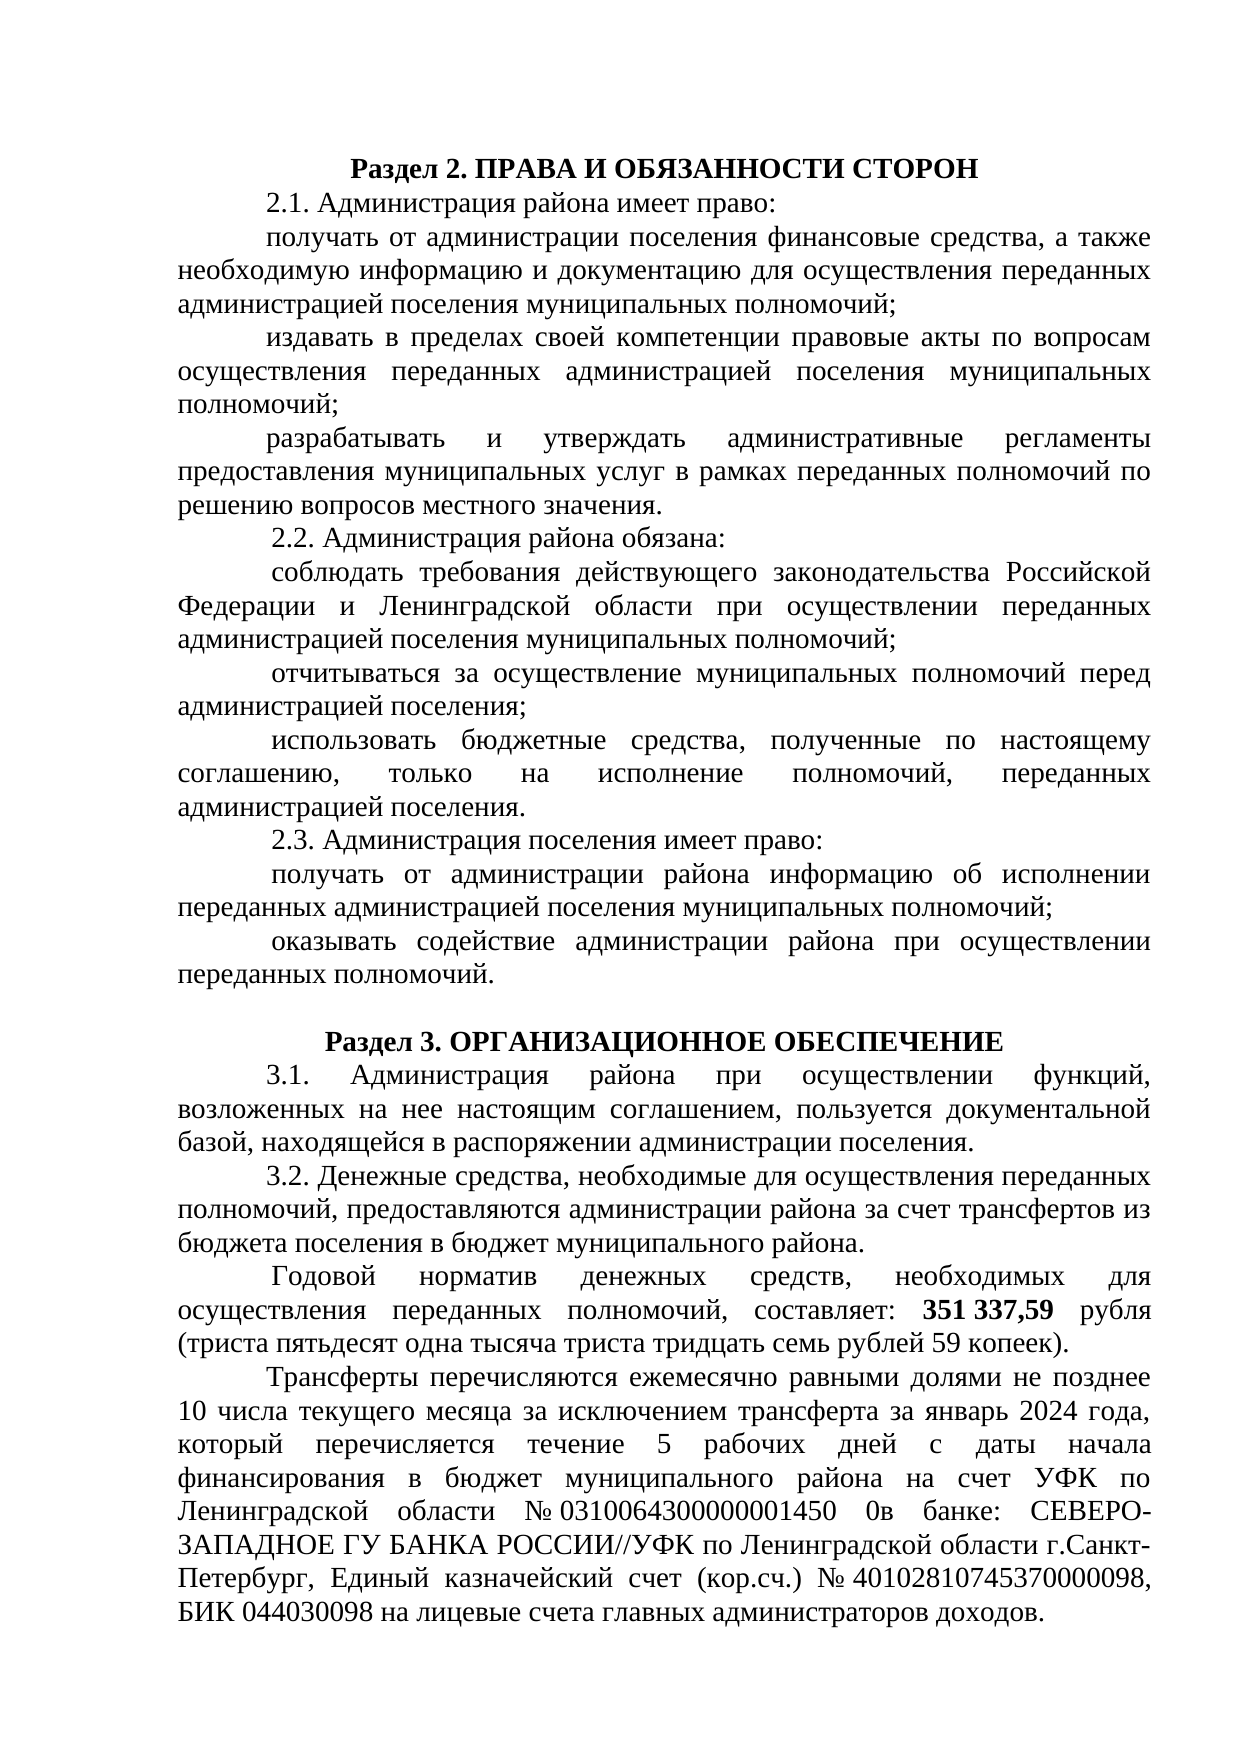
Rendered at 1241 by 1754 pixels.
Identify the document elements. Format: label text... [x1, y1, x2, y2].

text Раздел 2. ПРАВА И ОБЯЗАННОСТИ СТОРОН [177, 152, 1152, 185]
text разрабатывать и утверждать административные регламенты предоставления муниципальных услуг в рамках переданных полномочий по решению вопросов местного значения. [177, 420, 1152, 521]
text соблюдать требования действующего законодательства Российской Федерации и Ленинградской области при осуществлении переданных администрацией поселения муниципальных полномочий; [177, 554, 1152, 655]
text 2.3. Администрация поселения имеет право: [177, 822, 1152, 856]
text 3.1. Администрация района при осуществлении функций, возложенных на нее настоящим соглашением, пользуется документальной базой, находящейся в распоряжении администрации поселения. [177, 1057, 1152, 1158]
text получать от администрации района информацию об исполнении переданных администрацией поселения муниципальных полномочий; [177, 856, 1152, 923]
text Раздел 3. ОРГАНИЗАЦИОННОЕ ОБЕСПЕЧЕНИЕ [177, 1024, 1152, 1057]
text 2.2. Администрация района обязана: [177, 521, 1152, 554]
text издавать в пределах своей компетенции правовые акты по вопросам осуществления переданных администрацией поселения муниципальных полномочий; [177, 319, 1152, 420]
text Годовой норматив денежных средств, необходимых для осуществления переданных полномочий, составляет: 351 337,59 рубля (триста пятьдесят одна тысяча триста тридцать семь рублей 59 копеек). [177, 1258, 1152, 1359]
text отчитываться за осуществление муниципальных полномочий перед администрацией поселения; [177, 655, 1152, 722]
text использовать бюджетные средства, полученные по настоящему соглашению, только на исполнение полномочий, переданных администрацией поселения. [177, 722, 1152, 822]
text Трансферты перечисляются ежемесячно равными долями не позднее 10 числа текущего месяца за исключением трансферта за январь 2024 года, который перечисляется течение 5 рабочих дней с даты начала финансирования в бюджет муниципального района на счет УФК по Ленинградской области № 0310064300000001450 0в банке: СЕВЕРО-ЗАПАДНОЕ ГУ БАНКА РОССИИ//УФК по Ленинградской области г.Санкт-Петербург, Единый казначейский счет (кор.сч.) № 40102810745370000098, БИК 044030098 на лицевые счета главных администраторов доходов. [177, 1359, 1152, 1627]
text 2.1. Администрация района имеет право: [177, 185, 1152, 219]
text получать от администрации поселения финансовые средства, а также необходимую информацию и документацию для осуществления переданных администрацией поселения муниципальных полномочий; [177, 219, 1152, 319]
text 3.2. Денежные средства, необходимые для осуществления переданных полномочий, предоставляются администрации района за счет трансфертов из бюджета поселения в бюджет муниципального района. [177, 1158, 1152, 1258]
text оказывать содействие администрации района при осуществлении переданных полномочий. [177, 923, 1152, 990]
